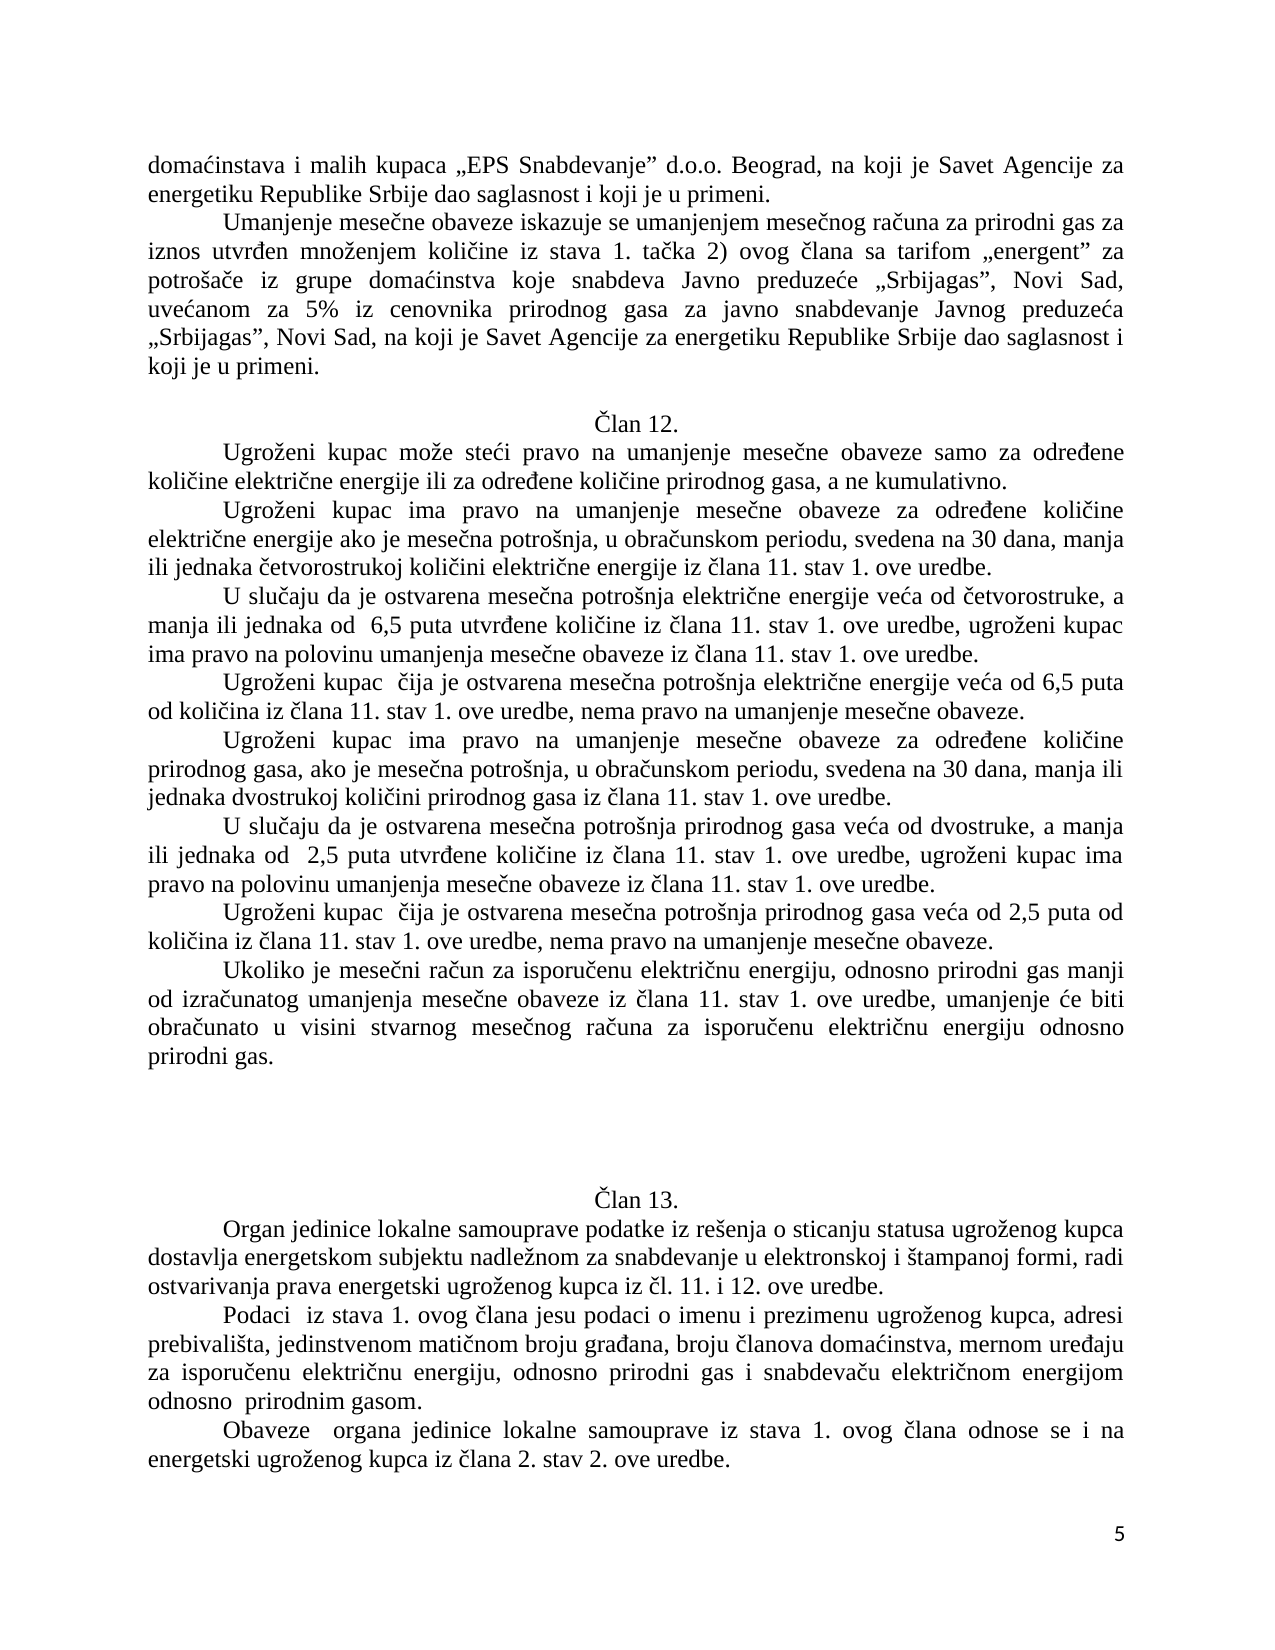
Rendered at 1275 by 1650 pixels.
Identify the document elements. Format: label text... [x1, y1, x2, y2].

text Umanjenje mesečne obaveze iskazuje se umanjenjem mesečnog računa za prirodni gas za iznos utvrđen množenjem količine iz stava 1. tačka 2) ovog člana sa tarifom „energent” za potrošače iz grupe domaćinstva koje snabdeva Javno preduzeće „Srbijagas”, Novi Sad, uvećanom za 5% iz cenovnika prirodnog gasa za javno snabdevanje Javnog preduzeća „Srbijagas”, Novi Sad, na koji je Savet Agencije za energetiku Republike Srbije dao saglasnost i koji je u primeni. [148, 207, 1125, 380]
text Ukoliko je mesečni račun za isporučenu električnu energiju, odnosno prirodni gas manji od izračunatog umanjenja mesečne obaveze iz člana 11. stav 1. ove uredbe, umanjenje će biti obračunato u visini stvarnog mesečnog računa za isporučenu električnu energiju odnosno prirodni gas. [148, 955, 1125, 1070]
text Ugroženi kupac čija je ostvarena mesečna potrošnja prirodnog gasa veća od 2,5 puta od količina iz člana 11. stav 1. ove uredbe, nema pravo na umanjenje mesečne obaveze. [148, 897, 1125, 955]
text Član 13. [148, 1185, 1125, 1214]
text U slučaju da je ostvarena mesečna potrošnja prirodnog gasa veća od dvostruke, a manja ili jednaka od 2,5 puta utvrđene količine iz člana 11. stav 1. ove uredbe, ugroženi kupac ima pravo na polovinu umanjenja mesečne obaveze iz člana 11. stav 1. ove uredbe. [148, 811, 1125, 897]
text Član 12. [148, 409, 1125, 437]
text Organ jedinice lokalne samouprave podatke iz rešenja o sticanju statusa ugroženog kupca dostavlja energetskom subjektu nadležnom za snabdevanje u elektronskoj i štampanoj formi, radi ostvarivanja prava energetski ugroženog kupca iz čl. 11. i 12. ove uredbe. [148, 1214, 1125, 1300]
text U slučaju da je ostvarena mesečna potrošnja električne energije veća od četvorostruke, a manja ili jednaka od 6,5 puta utvrđene količine iz člana 11. stav 1. ove uredbe, ugroženi kupac ima pravo na polovinu umanjenja mesečne obaveze iz člana 11. stav 1. ove uredbe. [148, 581, 1125, 667]
text Ugroženi kupac može steći pravo na umanjenje mesečne obaveze samo za određene količine električne energije ili za određene količine prirodnog gasa, a ne kumulativno. [148, 437, 1125, 495]
text Ugroženi kupac ima pravo na umanjenje mesečne obaveze za određene količine električne energije ako je mesečna potrošnja, u obračunskom periodu, svedena na 30 dana, manja ili jednaka četvorostrukoj količini električne energije iz člana 11. stav 1. ove uredbe. [148, 495, 1125, 581]
text Podaci iz stava 1. ovog člana jesu podaci o imenu i prezimenu ugroženog kupca, adresi prebivališta, jedinstvenom matičnom broju građana, broju članova domaćinstva, mernom uređaju za isporučenu električnu energiju, odnosno prirodni gas i snabdevaču električnom energijom odnosno prirodnim gasom. [148, 1300, 1125, 1415]
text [148, 150, 1125, 207]
text Obaveze organa jedinice lokalne samouprave iz stava 1. ovog člana odnose se i na energetski ugroženog kupca iz člana 2. stav 2. ove uredbe. [148, 1415, 1125, 1472]
text Ugroženi kupac čija je ostvarena mesečna potrošnja električne energije veća od 6,5 puta od količina iz člana 11. stav 1. ove uredbe, nema pravo na umanjenje mesečne obaveze. [148, 667, 1125, 725]
text Ugroženi kupac ima pravo na umanjenje mesečne obaveze za određene količine prirodnog gasa, ako je mesečna potrošnja, u obračunskom periodu, svedena na 30 dana, manja ili jednaka dvostrukoj količini prirodnog gasa iz člana 11. stav 1. ove uredbe. [148, 725, 1125, 811]
